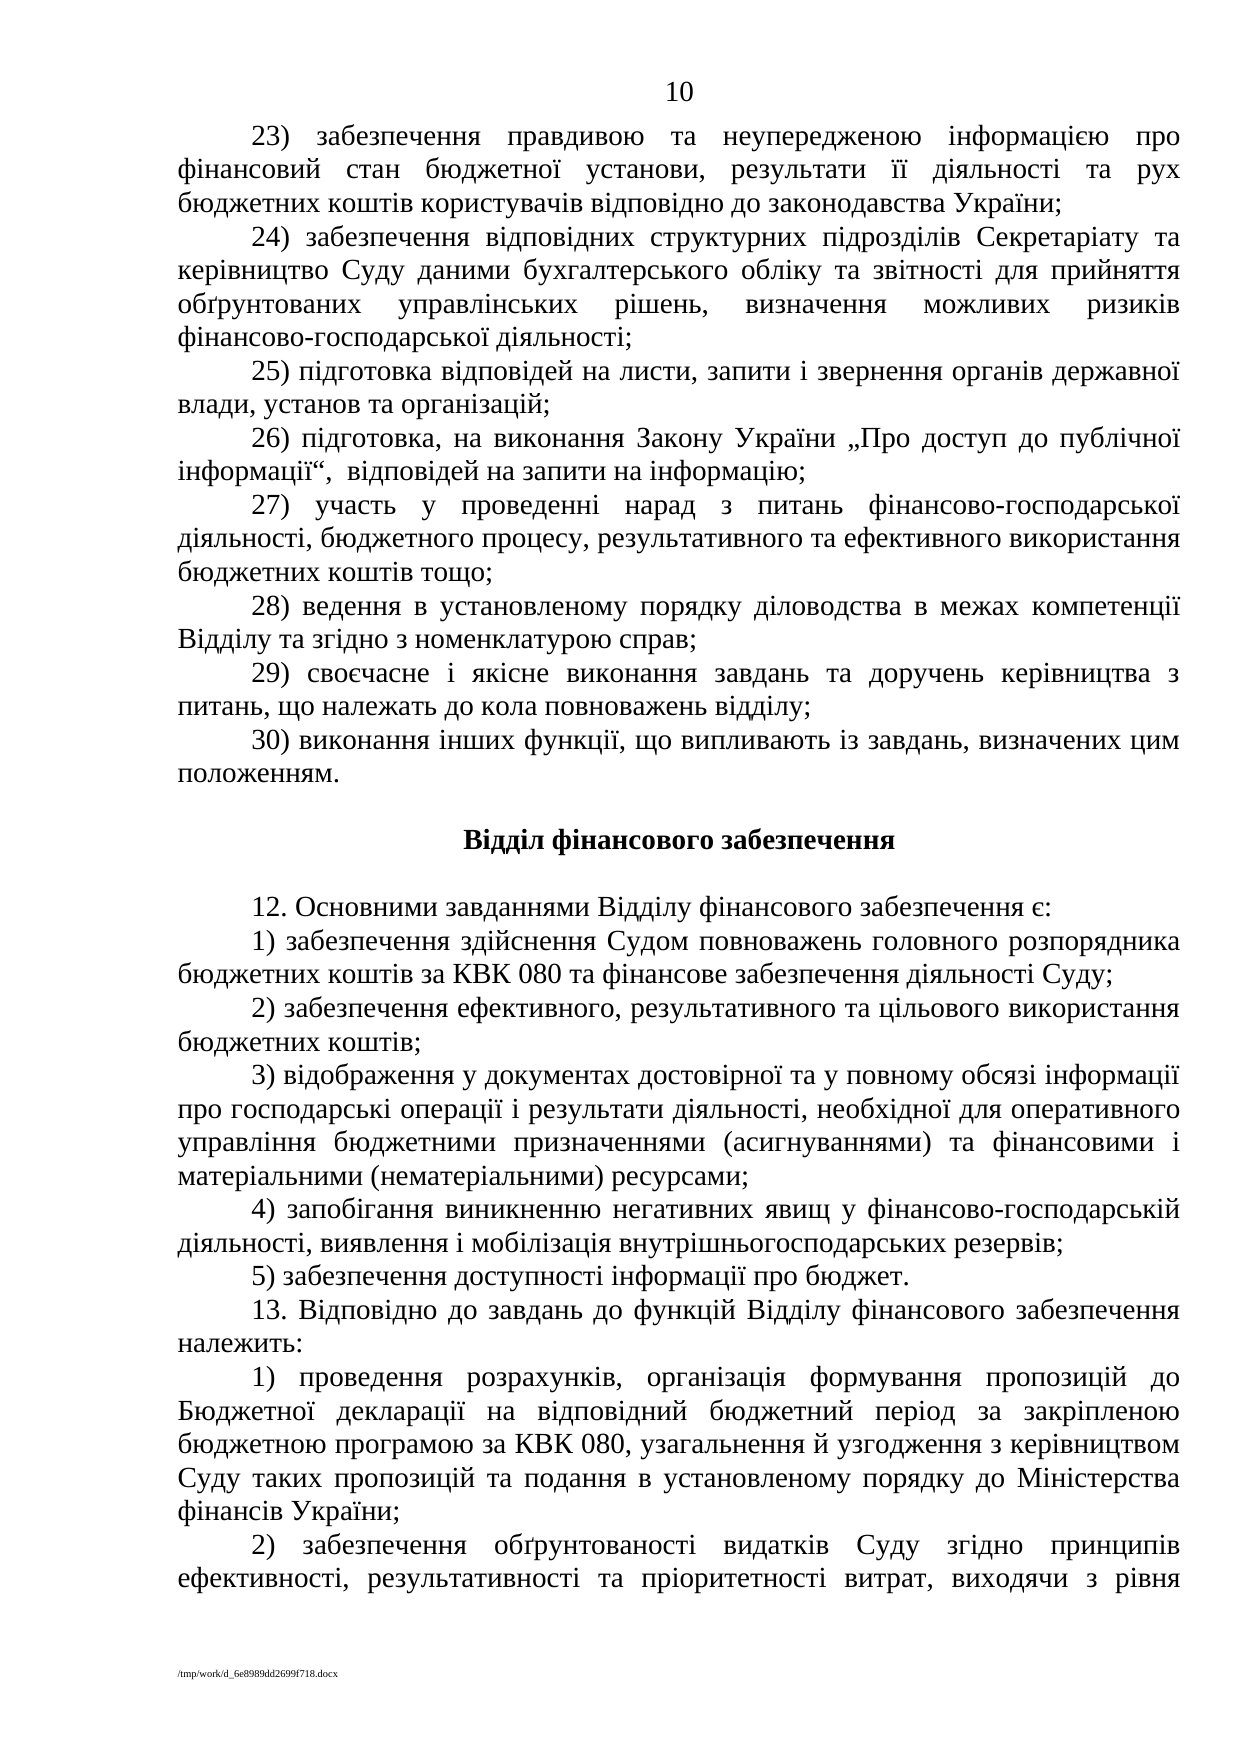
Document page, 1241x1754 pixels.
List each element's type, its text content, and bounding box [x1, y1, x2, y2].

text 13. Відповідно до завдань до функцій Відділу фінансового забезпечення належить: [177, 1292, 1181, 1359]
text 25) підготовка відповідей на листи, запити і звернення органів державної влади, установ та організацій; [177, 353, 1181, 420]
text 4) запобігання виникненню негативних явищ у фінансово-господарській діяльності, виявлення і мобілізація внутрішньогосподарських резервів; [177, 1191, 1181, 1258]
text 12. Основними завданнями Відділу фінансового забезпечення є: [177, 889, 1181, 923]
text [177, 1527, 1181, 1594]
text 1) забезпечення здійснення Судом повноважень головного розпорядника бюджетних коштів за КВК 080 та фінансове забезпечення діяльності Суду; [177, 923, 1181, 990]
text 24) забезпечення відповідних структурних підрозділів Секретаріату та керівництво Суду даними бухгалтерського обліку та звітності для прийняття обґрунтованих управлінських рішень, визначення можливих ризиків фінансово-господарської діяльності; [177, 219, 1181, 353]
text 1) проведення розрахунків, організація формування пропозицій до Бюджетної декларації на відповідний бюджетний період за закріпленою бюджетною програмою за КВК 080, узагальнення й узгодження з керівництвом Суду таких пропозицій та подання в установленому порядку до Міністерства фінансів України; [177, 1359, 1181, 1527]
text 26) підготовка, на виконання Закону України „Про доступ до публічної інформації“, відповідей на запити на інформацію; [177, 420, 1181, 487]
text 23) забезпечення правдивою та неупередженою інформацією про фінансовий стан бюджетної установи, результати її діяльності та рух бюджетних коштів користувачів відповідно до законодавства України; [177, 118, 1181, 219]
text 29) своєчасне і якісне виконання завдань та доручень керівництва з питань, що належать до кола повноважень відділу; [177, 655, 1181, 722]
text 5) забезпечення доступності інформації про бюджет. [177, 1258, 1181, 1292]
text 3) відображення у документах достовірної та у повному обсязі інформації про господарські операції і результати діяльності, необхідної для оперативного управління бюджетними призначеннями (асигнуваннями) та фінансовими і матеріальними (нематеріальними) ресурсами; [177, 1057, 1181, 1191]
text Відділ фінансового забезпечення [177, 822, 1181, 856]
text 28) ведення в установленому порядку діловодства в межах компетенції Відділу та згідно з номенклатурою справ; [177, 588, 1181, 655]
text 2) забезпечення ефективного, результативного та цільового використання бюджетних коштів; [177, 990, 1181, 1057]
text 30) виконання інших функції, що випливають із завдань, визначених цим положенням. [177, 722, 1181, 789]
text 27) участь у проведенні нарад з питань фінансово-господарської діяльності, бюджетного процесу, результативного та ефективного використання бюджетних коштів тощо; [177, 487, 1181, 588]
